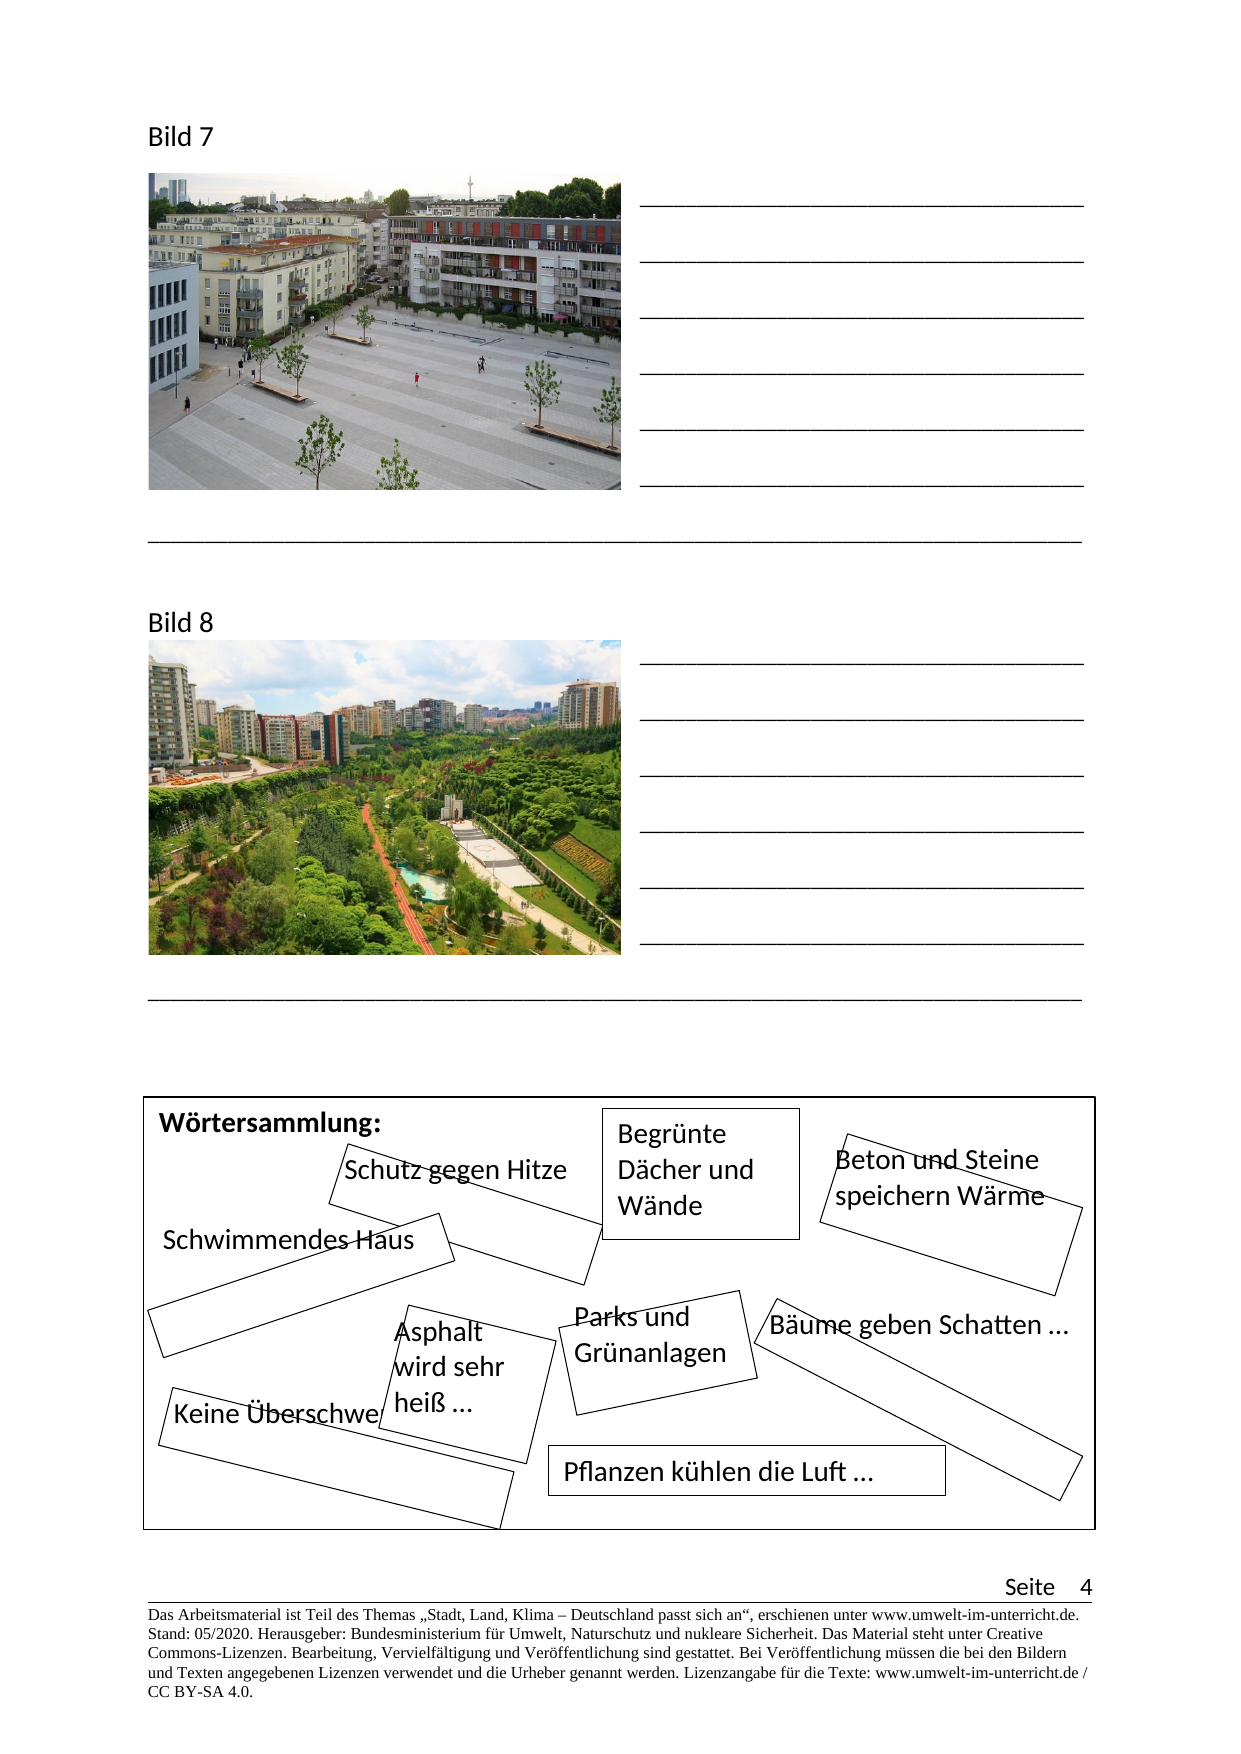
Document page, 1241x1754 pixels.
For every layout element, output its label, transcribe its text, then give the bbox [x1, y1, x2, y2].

text Bild 8 [148, 604, 1092, 640]
text _______________________________________ [621, 808, 1092, 836]
text _______________________________________ [621, 350, 1092, 378]
text _______________________________________ [621, 752, 1092, 780]
text _______________________________________ [621, 406, 1092, 434]
text __________________________________________________________________________________ [148, 518, 1092, 546]
text _______________________________________ [621, 294, 1092, 322]
text __________________________________________________________________________________ [148, 976, 1092, 1004]
text _______________________________________ [621, 238, 1092, 266]
text _______________________________________ [621, 462, 1092, 490]
text Bild 7 [148, 118, 1092, 154]
text _______________________________________ [621, 696, 1092, 724]
text _______________________________________ [621, 920, 1092, 948]
picture [148, 173, 621, 490]
text _______________________________________ [621, 182, 1092, 210]
text _______________________________________ [621, 640, 1092, 668]
text _______________________________________ [621, 864, 1092, 892]
picture [148, 640, 621, 955]
